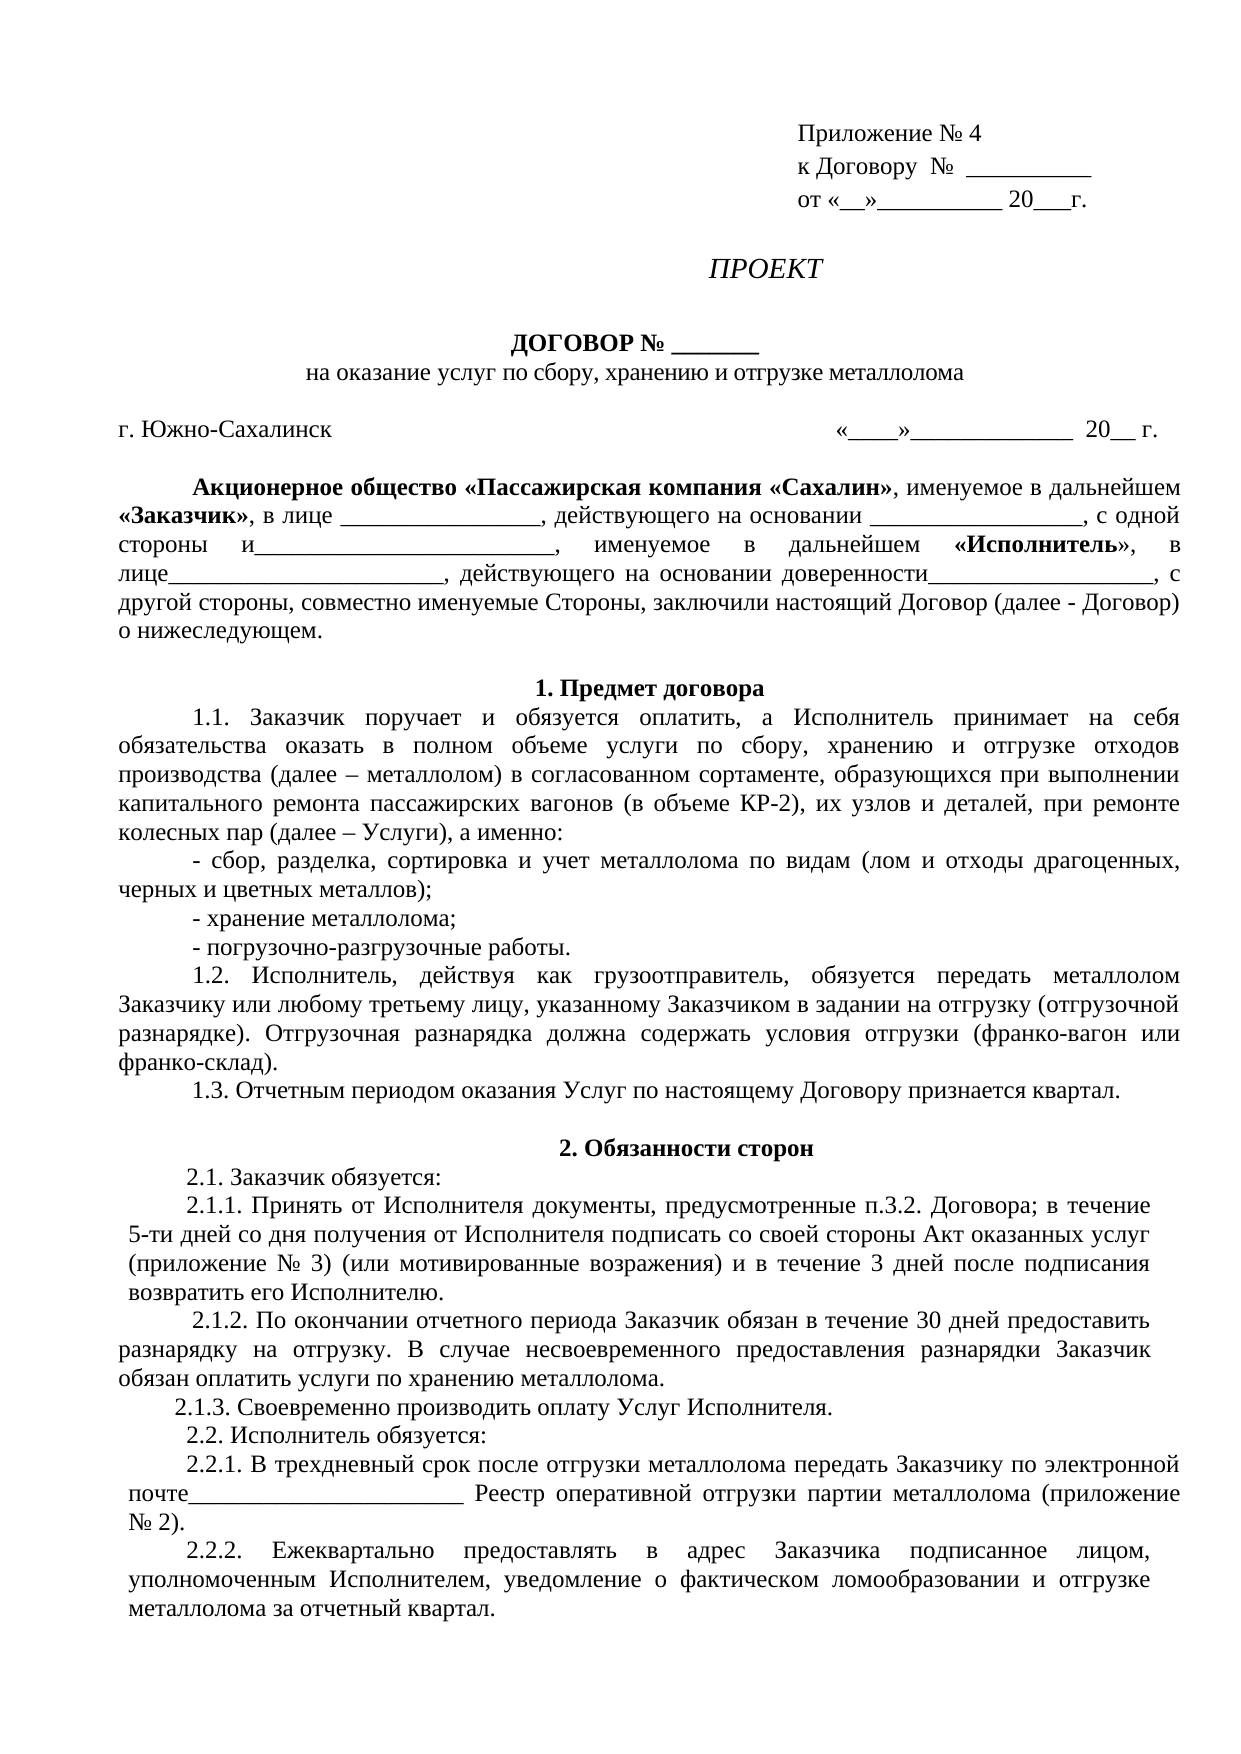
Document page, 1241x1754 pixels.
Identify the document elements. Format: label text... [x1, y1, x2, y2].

text 1.3. Отчетным периодом оказания Услуг по настоящему Договору признается квартал. [118, 1075, 1152, 1104]
text - погрузочно-разгрузочные работы. [118, 932, 1181, 960]
text 2.2.2. Ежеквартально предоставлять в адрес Заказчика подписанное лицом, уполномоченным Исполнителем, уведомление о фактическом ломообразовании и отгрузке металлолома за отчетный квартал. [128, 1535, 1151, 1622]
text 2. Обязанности сторон [118, 1133, 1181, 1162]
text 1. Предмет договора [118, 673, 1181, 702]
text 2.1. Заказчик обязуется: [128, 1162, 1181, 1190]
text 2.1.2. По окончании отчетного периода Заказчик обязан в течение 30 дней предоставить разнарядку на отгрузку. В случае несвоевременного предоставления разнарядки Заказчик обязан оплатить услуги по хранению металлолома. [118, 1305, 1152, 1392]
text ПРОЕКТ [118, 251, 1152, 284]
text 2.2.1. В трехдневный срок после отгрузки металлолома передать Заказчику по электронной почте______________________ Реестр оперативной отгрузки партии металлолома (приложение № 2). [128, 1449, 1181, 1535]
text от «__»__________ 20___г. [797, 184, 1152, 213]
text к Договору № __________ [797, 151, 1152, 180]
text Приложение № 4 [797, 118, 1152, 147]
text на оказание услуг по сбору, хранению и отгрузке металлолома [118, 357, 1151, 385]
text 2.1.1. Принять от Исполнителя документы, предусмотренные п.3.2. Договора; в течение 5-ти дней со дня получения от Исполнителя подписать со своей стороны Акт оказанных услуг (приложение № 3) (или мотивированные возражения) и в течение 3 дней после подписания возвратить его Исполнителю. [128, 1190, 1151, 1305]
text - хранение металлолома; [118, 903, 1181, 932]
text 2.2. Исполнитель обязуется: [128, 1420, 1181, 1449]
text 1.2. Исполнитель, действуя как грузоотправитель, обязуется передать металлолом Заказчику или любому третьему лицу, указанному Заказчиком в задании на отгрузку (отгрузочной разнарядке). Отгрузочная разнарядка должна содержать условия отгрузки (франко-вагон или франко-склад). [118, 960, 1181, 1075]
text ДОГОВОР № _______ [118, 328, 1151, 357]
text 2.1.3. Своевременно производить оплату Услуг Исполнителя. [118, 1392, 1181, 1420]
text - сбор, разделка, сортировка и учет металлолома по видам (лом и отходы драгоценных, черных и цветных металлов); [118, 845, 1181, 903]
text Акционерное общество «Пассажирская компания «Сахалин», именуемое в дальнейшем «Заказчик», в лице ________________, действующего на основании _________________, с одной стороны и________________________, именуемое в дальнейшем «Исполнитель», в лице______________________, действующего на основании доверенности__________________, с другой стороны, совместно именуемые Стороны, заключили настоящий Договор (далее - Договор) о нижеследующем. [118, 472, 1181, 644]
text г. Южно-Сахалинск «____»_____________ 20__ г. [118, 414, 1181, 443]
text 1.1. Заказчик поручает и обязуется оплатить, а Исполнитель принимает на себя обязательства оказать в полном объеме услуги по сбору, хранению и отгрузке отходов производства (далее – металлолом) в согласованном сортаменте, образующихся при выполнении капитального ремонта пассажирских вагонов (в объеме КР-2), их узлов и деталей, при ремонте колесных пар (далее – Услуги), а именно: [118, 702, 1181, 845]
